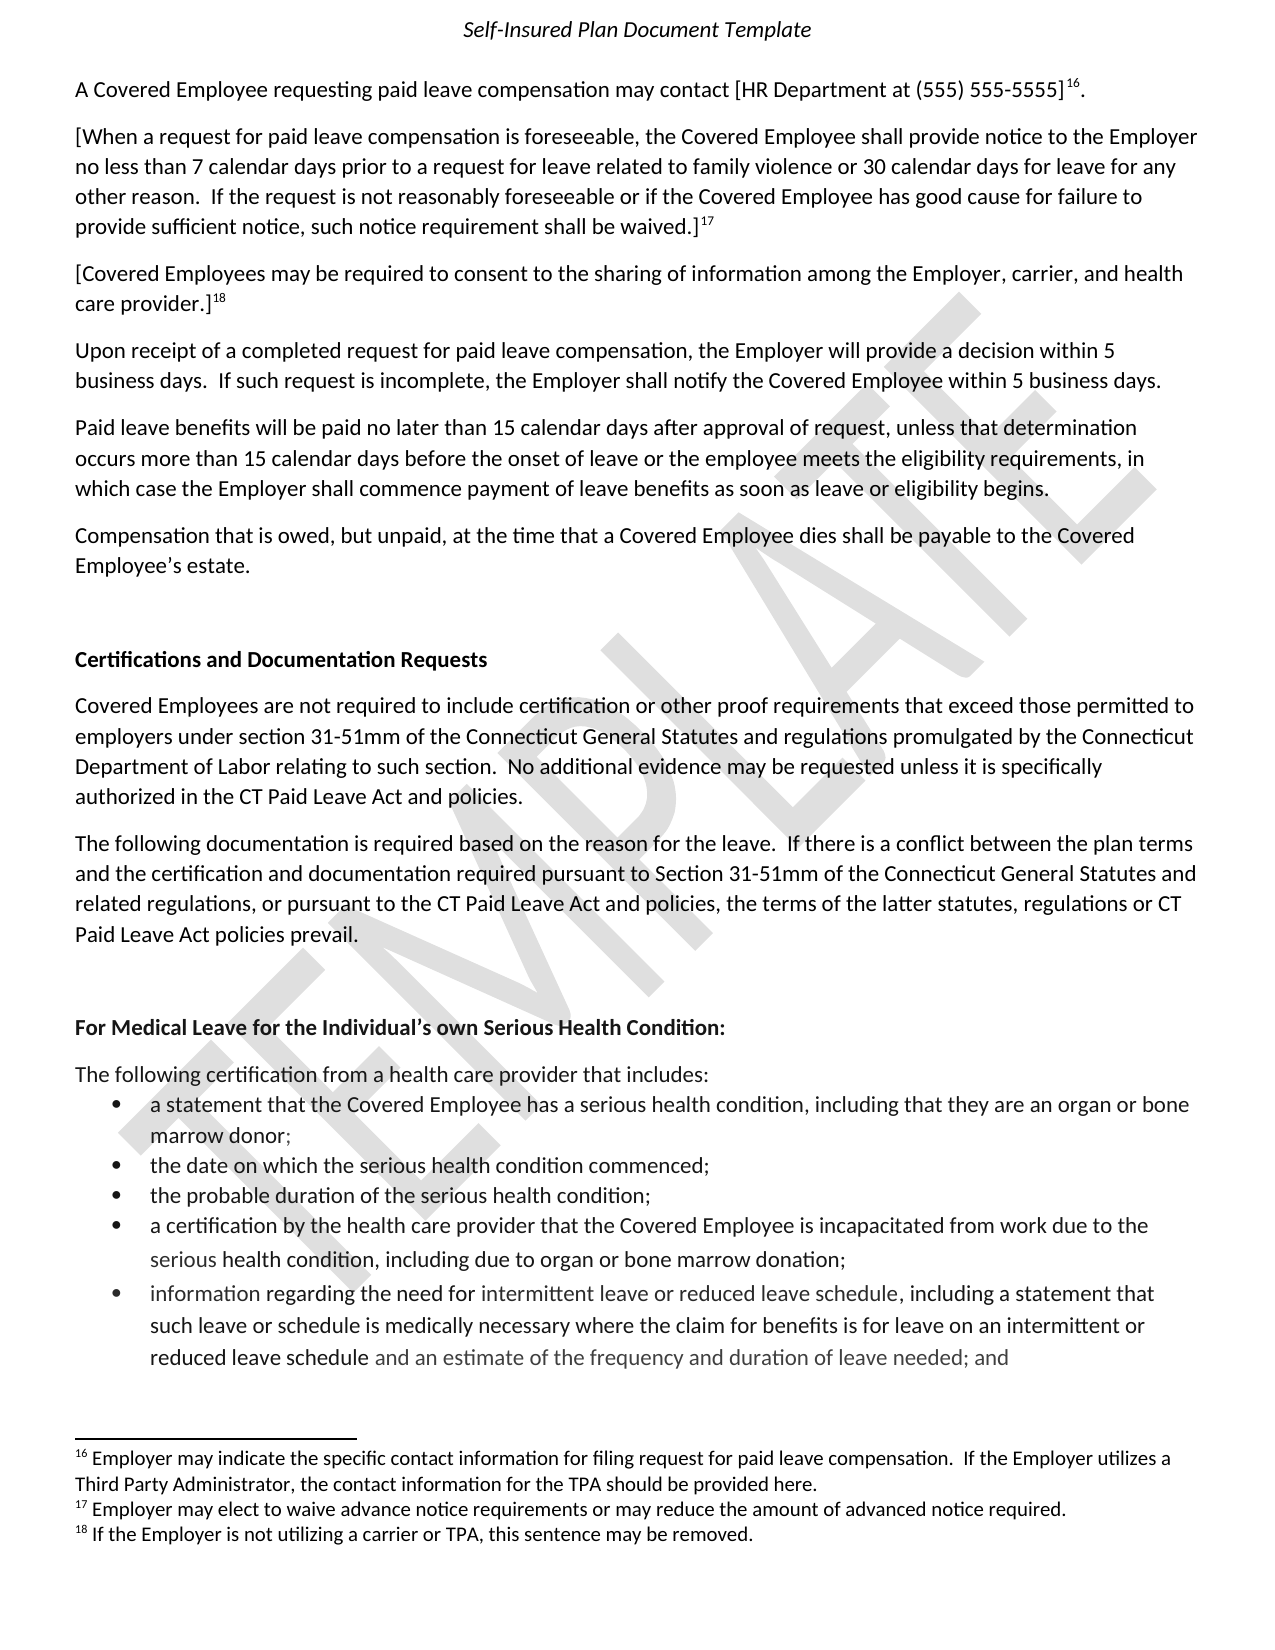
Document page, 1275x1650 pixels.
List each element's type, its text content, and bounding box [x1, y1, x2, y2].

list information regarding the need for intermittent leave or reduced leave schedule, including a statement that such leave or schedule is medically necessary where the claim for benefits is for leave on an intermittent or reduced leave schedule and an estimate of the frequency and duration of leave needed; and [112, 1279, 1200, 1372]
text Paid leave benefits will be paid no later than 15 calendar days after approval of request, unless that determination occurs more than 15 calendar days before the onset of leave or the employee meets the eligibility requirements, in which case the Employer shall commence payment of leave benefits as soon as leave or eligibility begins. [75, 413, 1200, 502]
text The following documentation is required based on the reason for the leave. If there is a conflict between the plan terms and the certification and documentation required pursuant to Section 31-51mm of the Connecticut General Statutes and related regulations, or pursuant to the CT Paid Leave Act and policies, the terms of the latter statutes, regulations or CT Paid Leave Act policies prevail. [75, 829, 1200, 948]
text The following certification from a health care provider that includes: [75, 1060, 1200, 1088]
text Certifications and Documentation Requests [75, 645, 1200, 673]
text Compensation that is owed, but unpaid, at the time that a Covered Employee dies shall be payable to the Covered Employee’s estate. [75, 521, 1200, 579]
list the probable duration of the serious health condition; [112, 1181, 1200, 1209]
text [Covered Employees may be required to consent to the sharing of information among the Employer, carrier, and health care provider.] [75, 259, 1200, 318]
list a certification by the health care provider that the Covered Employee is incapacitated from work due to the serious health condition, including due to organ or bone marrow donation; [112, 1211, 1200, 1273]
text For Medical Leave for the Individual’s own Serious Health Condition: [75, 1013, 1200, 1042]
text [When a request for paid leave compensation is foreseeable, the Covered Employee shall provide notice to the Employer no less than 7 calendar days prior to a request for leave related to family violence or 30 calendar days for leave for any other reason. If the request is not reasonably foreseeable or if the Covered Employee has good cause for failure to provide sufficient notice, such notice requirement shall be waived.] [75, 122, 1200, 241]
text A Covered Employee requesting paid leave compensation may contact [HR Department at (555) 555-5555]. [75, 75, 1200, 103]
text Covered Employees are not required to include certification or other proof requirements that exceed those permitted to employers under section 31-51mm of the Connecticut General Statutes and regulations promulgated by the Connecticut Department of Labor relating to such section. No additional evidence may be requested unless it is specifically authorized in the CT Paid Leave Act and policies. [75, 692, 1200, 810]
text Upon receipt of a completed request for paid leave compensation, the Employer will provide a decision within 5 business days. If such request is incomplete, the Employer shall notify the Covered Employee within 5 business days. [75, 336, 1200, 395]
list a statement that the Covered Employee has a serious health condition, including that they are an organ or bone marrow donor; [112, 1091, 1200, 1149]
list the date on which the serious health condition commenced; [112, 1151, 1200, 1179]
